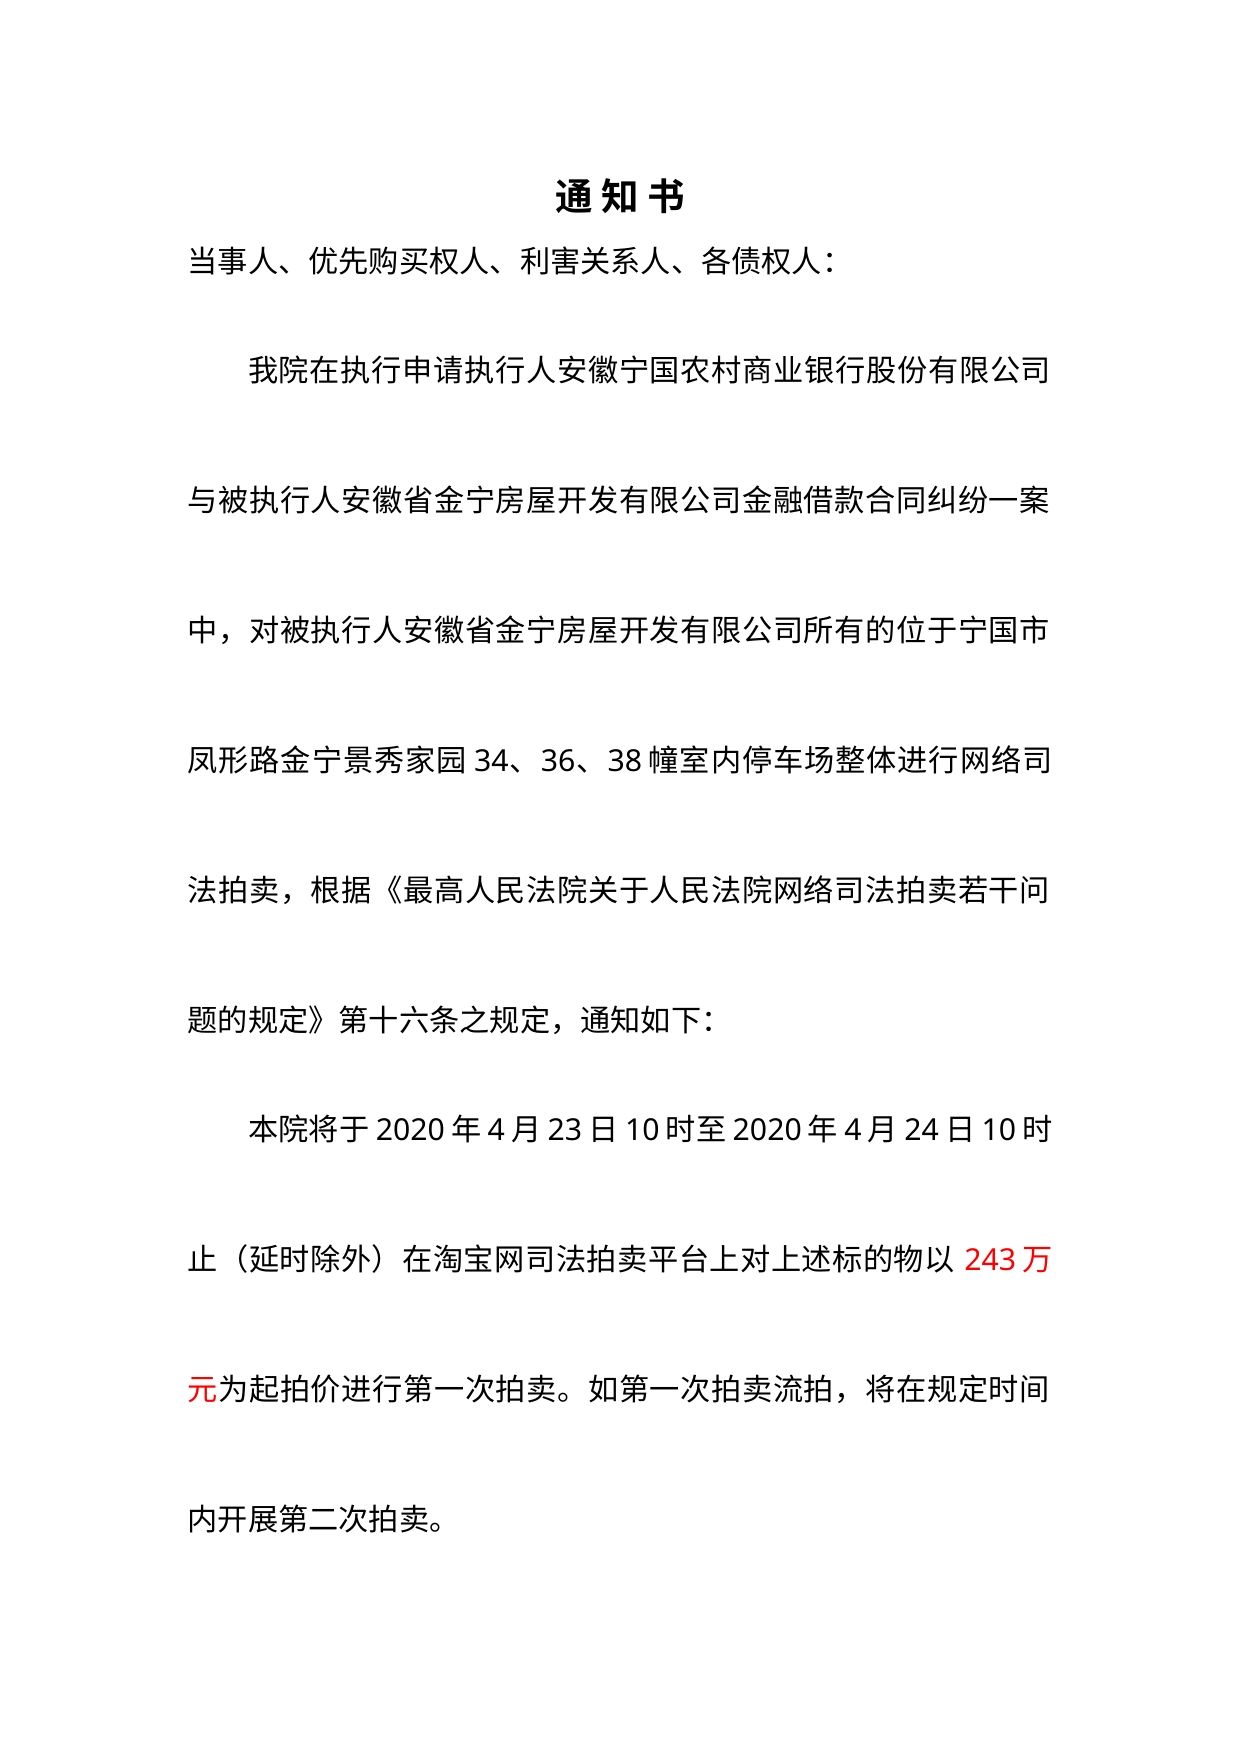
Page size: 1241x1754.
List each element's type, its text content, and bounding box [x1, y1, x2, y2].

text 通 知 书 [187, 162, 1053, 227]
text 本院将于2020年4月23日10时至2020年4月24日10时止（延时除外）在淘宝网司法拍卖平台上对上述标的物以243万元为起拍价进行第一次拍卖。如第一次拍卖流拍，将在规定时间内开展第二次拍卖。 [187, 1094, 1053, 1549]
text 当事人、优先购买权人、利害关系人、各债权人： [187, 227, 1053, 292]
text 我院在执行申请执行人安徽宁国农村商业银行股份有限公司与被执行人安徽省金宁房屋开发有限公司金融借款合同纠纷一案中，对被执行人安徽省金宁房屋开发有限公司所有的位于宁国市凤形路金宁景秀家园34、36、38幢室内停车场整体进行网络司法拍卖，根据《最高人民法院关于人民法院网络司法拍卖若干问题的规定》第十六条之规定，通知如下： [187, 336, 1053, 1051]
